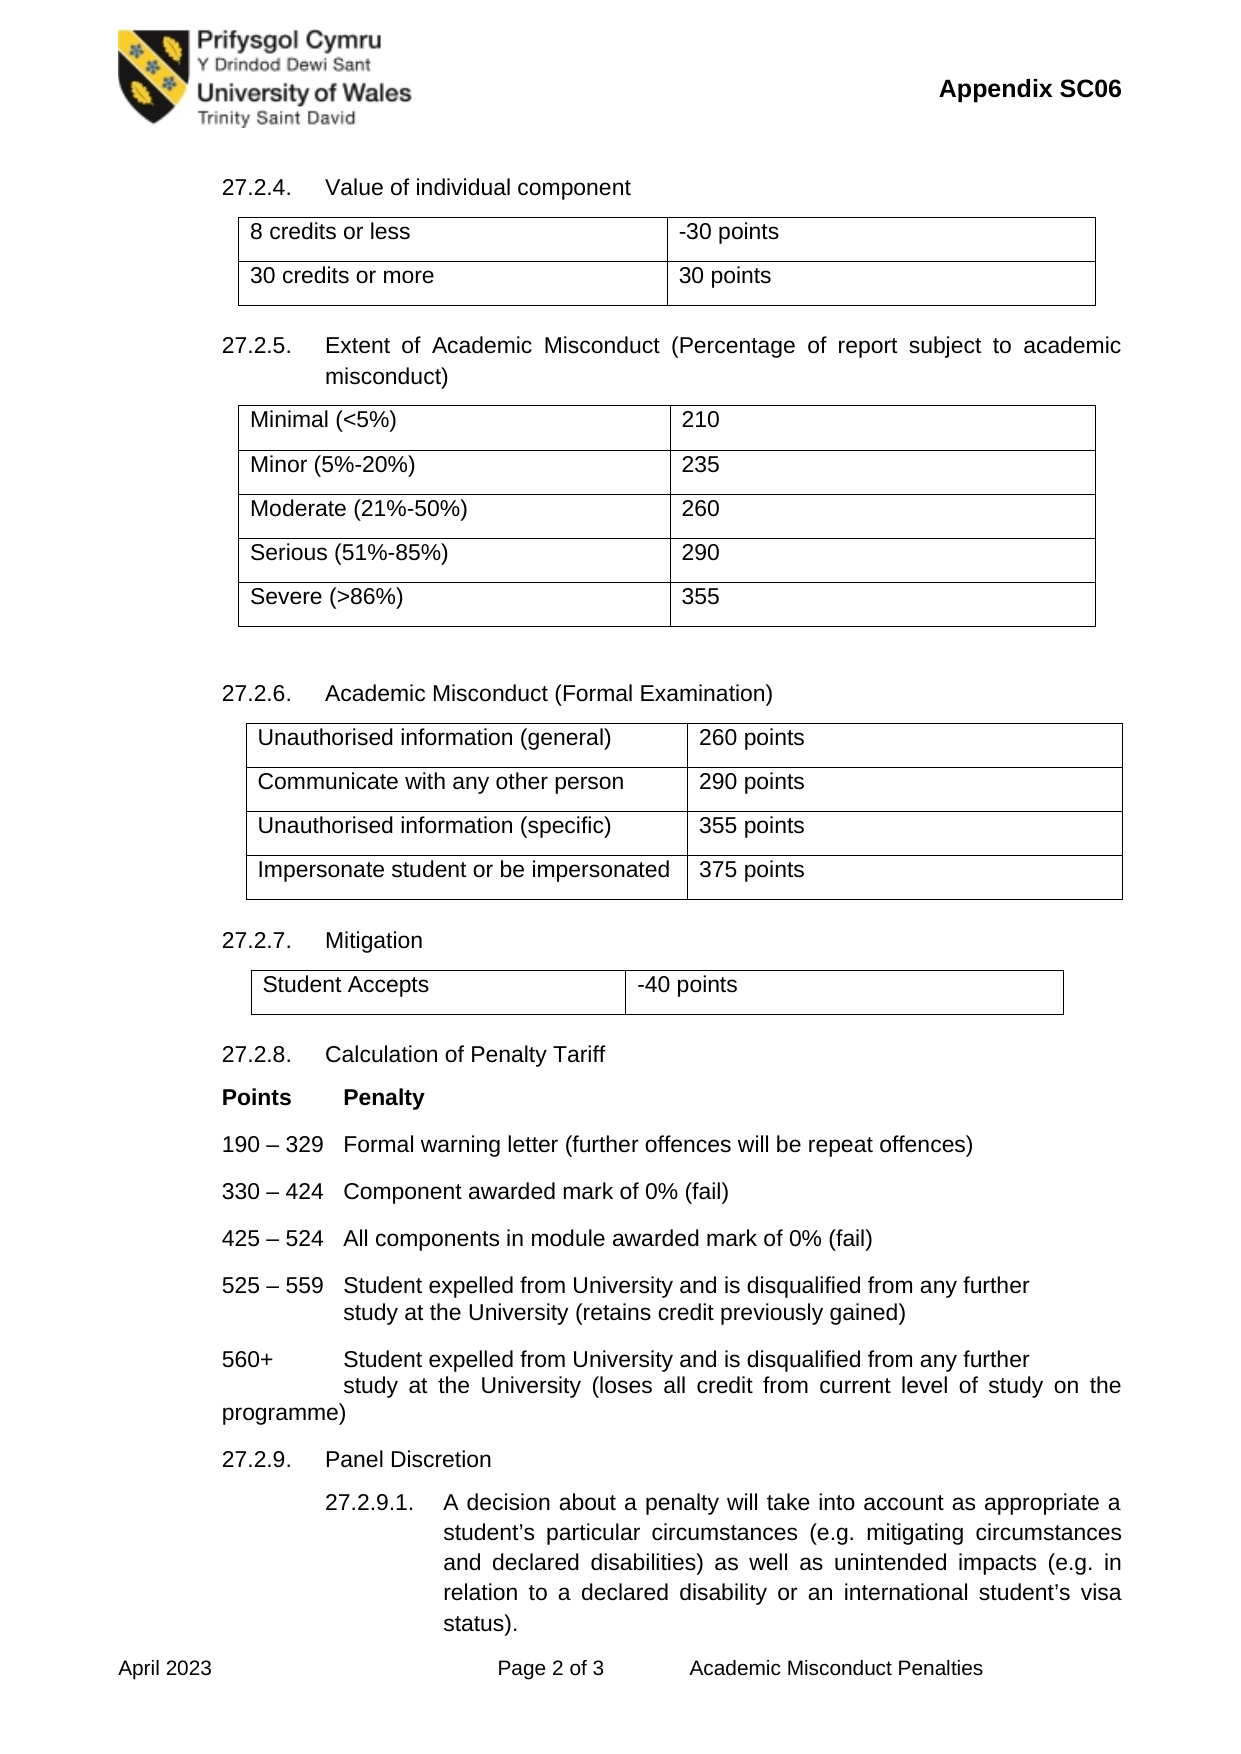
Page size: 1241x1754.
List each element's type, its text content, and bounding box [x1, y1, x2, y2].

table_cell Serious (51%-85%) [239, 539, 670, 582]
table_cell 355 points [688, 812, 1122, 855]
table_header Minimal (<5%) [239, 406, 670, 449]
table_header Unauthorised information (general) [247, 724, 687, 767]
table_cell 355 [671, 583, 1095, 626]
list Value of individual component [222, 174, 1122, 200]
table_cell Severe (>86%) [239, 583, 670, 626]
list Academic Misconduct (Formal Examination) [222, 680, 1122, 706]
text 525 – 559 Student expelled from University and is disqualified from any further study at the University (retains credit previously gained) [222, 1272, 1122, 1325]
text 425 – 524 All components in module awarded mark of 0% (fail) [222, 1225, 1122, 1252]
list A decision about a penalty will take into account as appropriate a student’s particular circumstances (e.g. mitigating circumstances and declared disabilities) as well as unintended impacts (e.g. in relation to a declared disability or an international student’s visa status). [325, 1489, 1122, 1636]
list Calculation of Penalty Tariff [222, 1041, 1122, 1067]
table_cell Communicate with any other person [247, 768, 687, 811]
table_header -40 points [626, 971, 1063, 1014]
table_cell Unauthorised information (specific) [247, 812, 687, 855]
table_cell 290 points [688, 768, 1122, 811]
list Extent of Academic Misconduct (Percentage of report subject to academic misconduct) [222, 332, 1122, 389]
list Panel Discretion [222, 1446, 1122, 1472]
table_header -30 points [668, 218, 1095, 261]
text Points Penalty [222, 1084, 1122, 1110]
table_header 8 credits or less [239, 218, 667, 261]
table_cell 260 [671, 495, 1095, 538]
table_cell Minor (5%-20%) [239, 451, 670, 494]
table_cell 290 [671, 539, 1095, 582]
text 330 – 424 Component awarded mark of 0% (fail) [222, 1178, 1122, 1204]
table_header 260 points [688, 724, 1122, 767]
text 190 – 329 Formal warning letter (further offences will be repeat offences) [222, 1131, 1122, 1157]
picture [118, 29, 412, 128]
list Mitigation [222, 927, 1122, 953]
table_header 210 [671, 406, 1095, 449]
table_cell Moderate (21%-50%) [239, 495, 670, 538]
table_cell 375 points [688, 856, 1122, 899]
table_header Student Accepts [252, 971, 625, 1014]
table_cell Impersonate student or be impersonated [247, 856, 687, 899]
table_cell 235 [671, 451, 1095, 494]
table_cell 30 credits or more [239, 262, 667, 305]
text 560+ Student expelled from University and is disqualified from any further study at the University (loses all credit from current level of study on the programme) [222, 1346, 1122, 1425]
table_cell 30 points [668, 262, 1095, 305]
